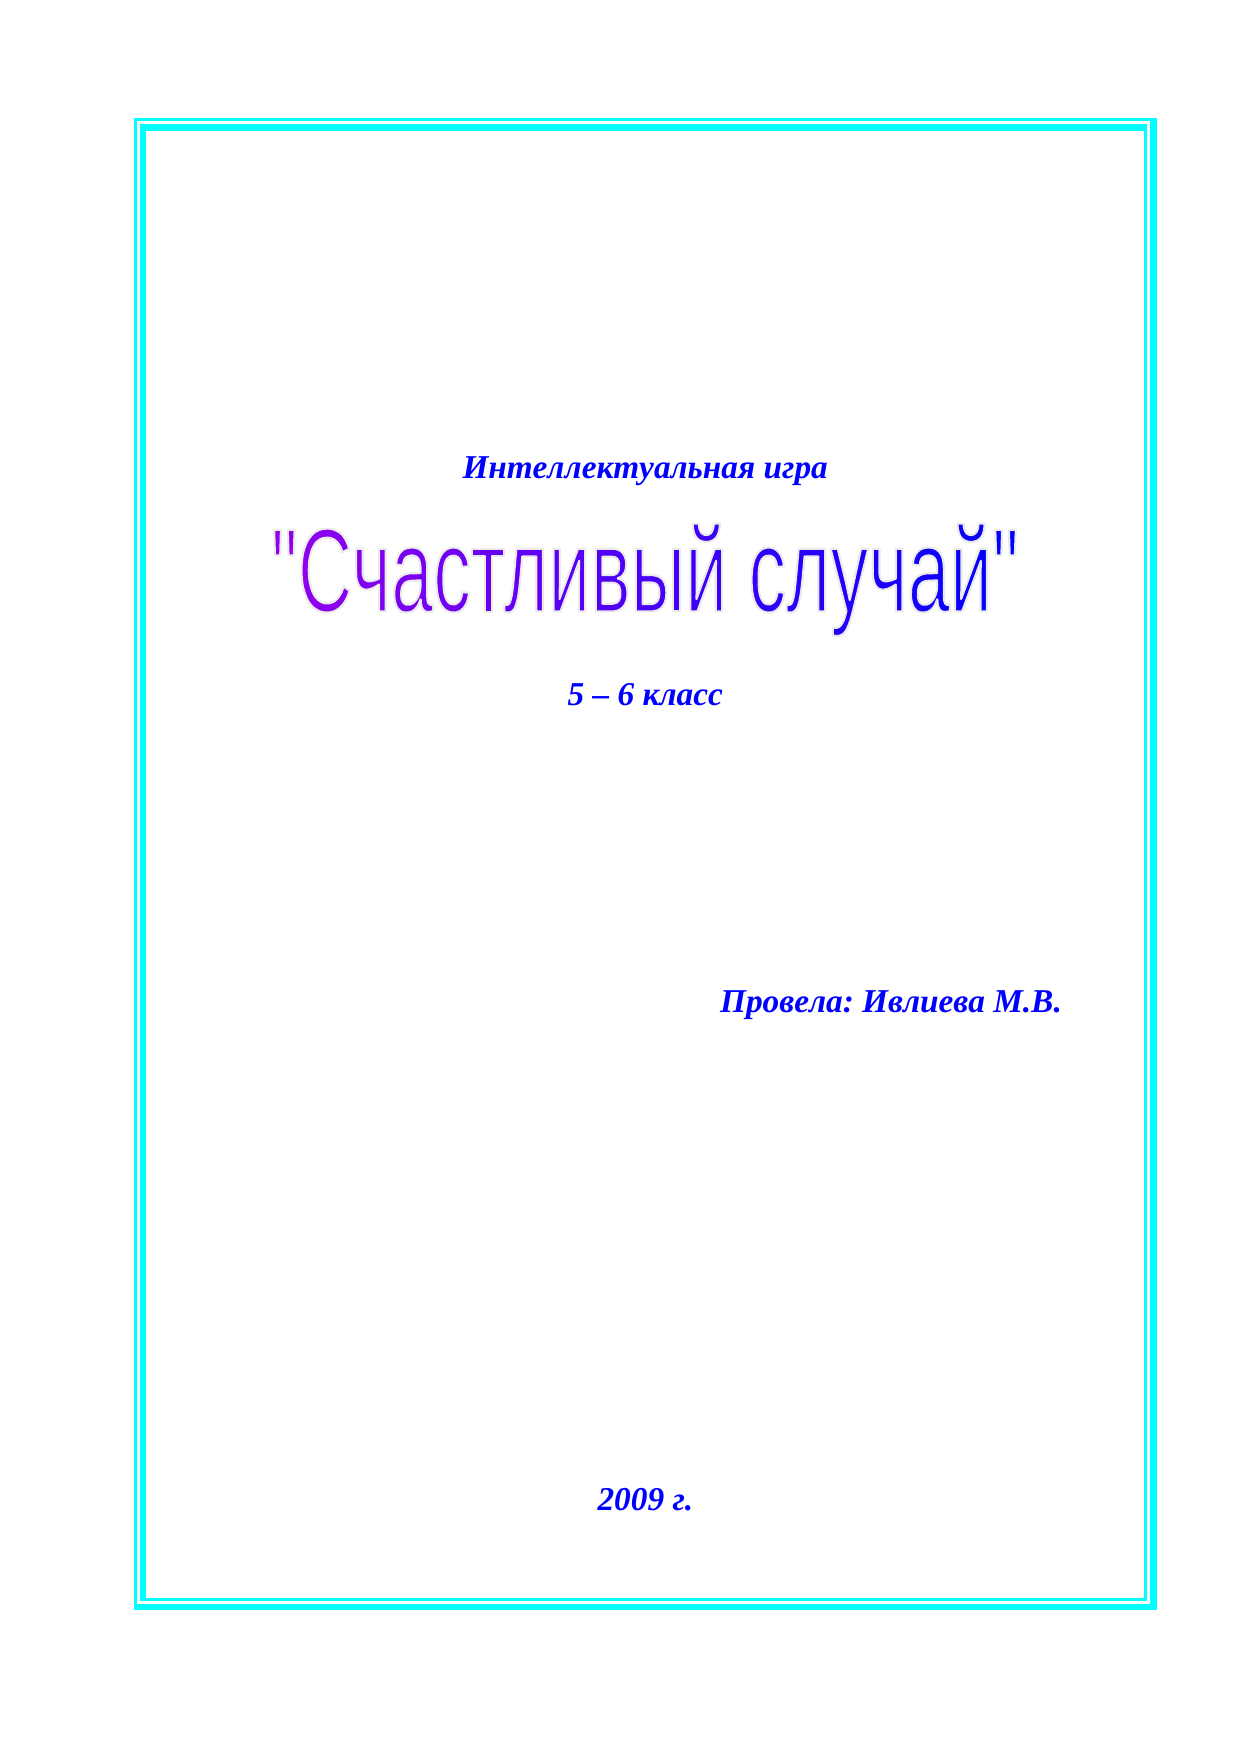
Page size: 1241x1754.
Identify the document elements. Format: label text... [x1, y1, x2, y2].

table_header Интеллектуальная игра 5 – 6 класс Провела: Ивлиева М.В. 2009 г. [140, 121, 1150, 1597]
